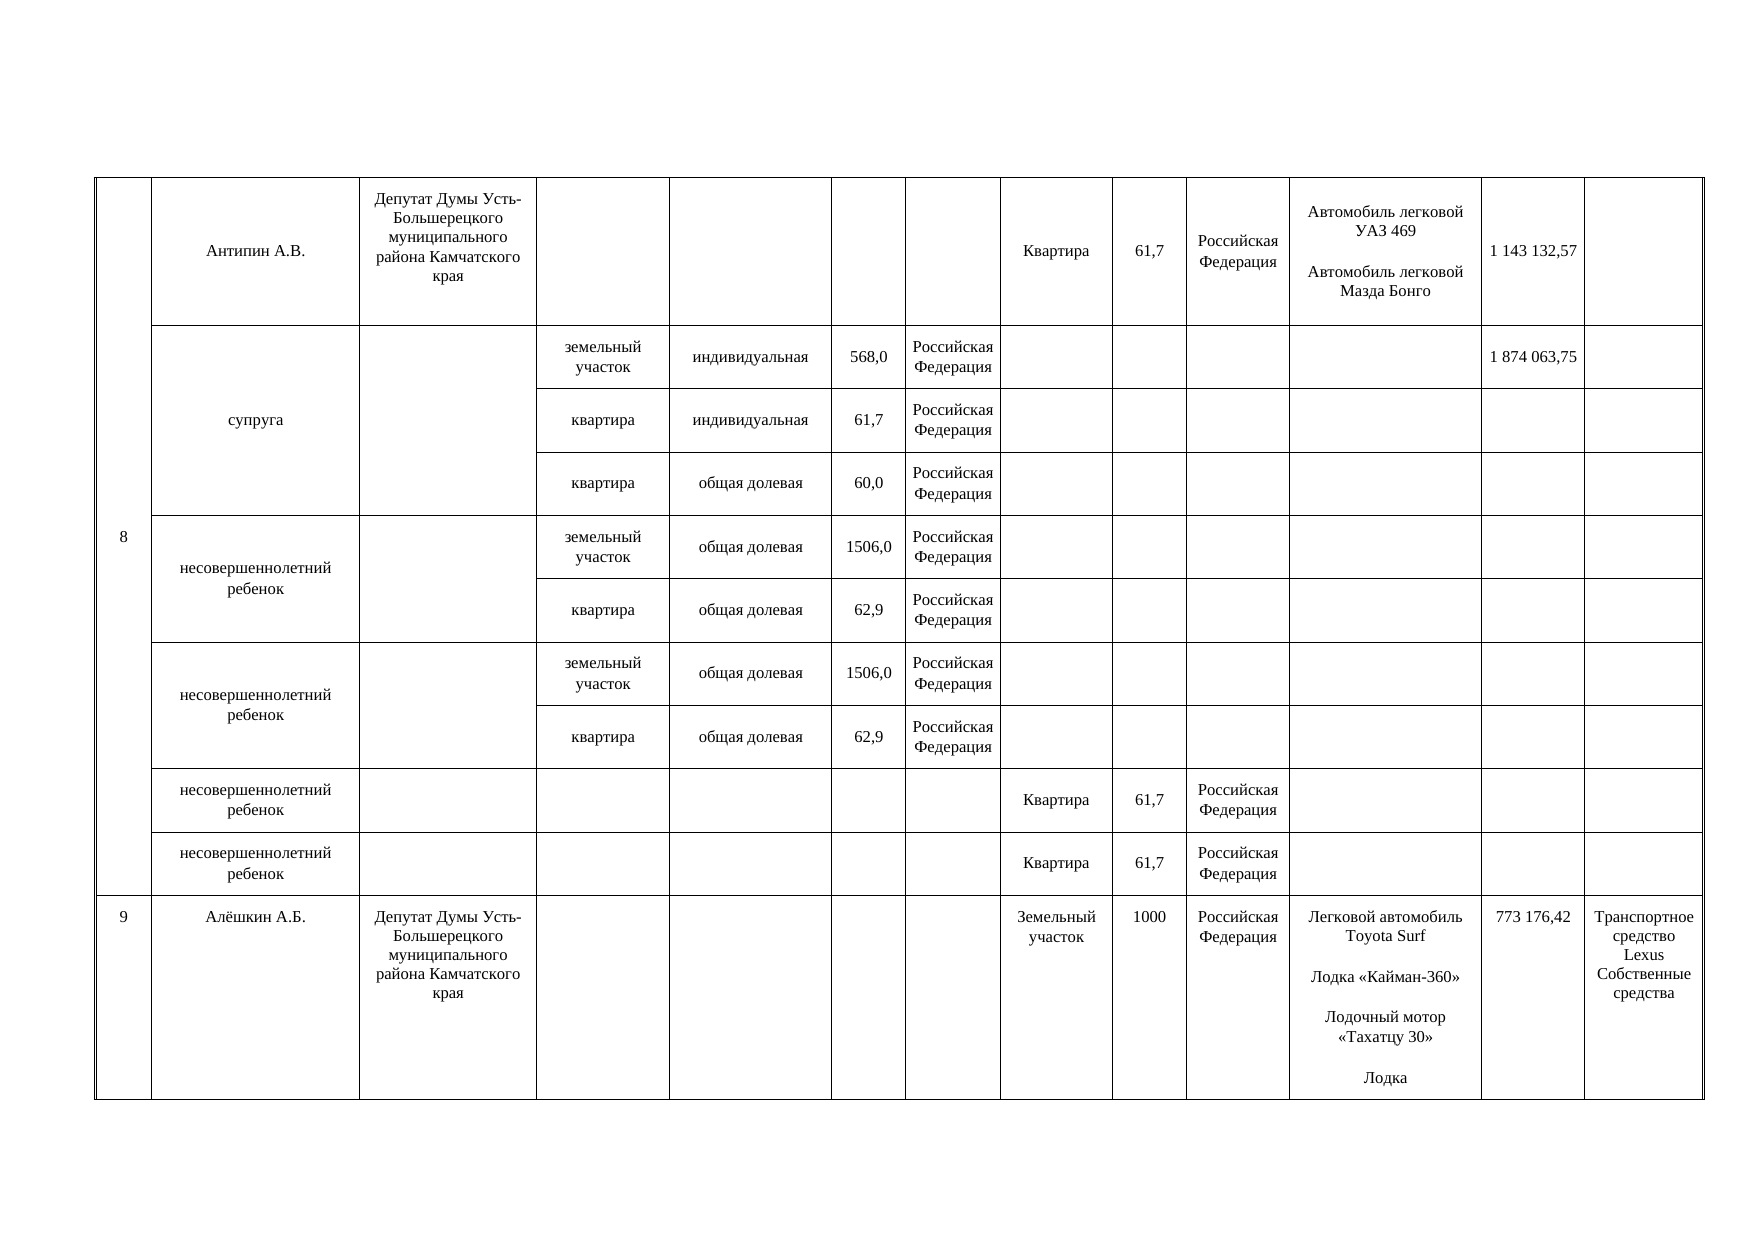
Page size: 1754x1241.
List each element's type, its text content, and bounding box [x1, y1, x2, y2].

table_cell [832, 896, 905, 1099]
table_cell несовершеннолетний ребенок [152, 643, 359, 768]
table_cell [1290, 706, 1481, 768]
table_cell Российская Федерация [906, 579, 1000, 642]
table_cell [360, 516, 536, 642]
table_cell земельный участок [537, 516, 669, 578]
table_cell индивидуальная [670, 389, 831, 452]
table_cell [1482, 389, 1584, 452]
table_cell [537, 896, 669, 1099]
table_cell квартира [537, 453, 669, 515]
table_cell [1113, 706, 1186, 768]
table_cell [1001, 516, 1112, 578]
table_cell [1585, 178, 1702, 325]
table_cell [360, 896, 536, 1099]
table_cell несовершеннолетний ребенок [152, 833, 359, 895]
table_cell Земельный участок [1001, 896, 1112, 1099]
table_cell [1585, 326, 1702, 388]
table_cell супруга [152, 326, 359, 515]
table_cell 61,7 [832, 389, 905, 452]
table_cell 61,7 [1113, 833, 1186, 895]
table_cell индивидуальная [670, 326, 831, 388]
table_cell Российская Федерация [1187, 769, 1289, 832]
table_cell [1585, 579, 1702, 642]
table_cell [1482, 769, 1584, 832]
table_cell общая долевая [670, 453, 831, 515]
table_cell общая долевая [670, 516, 831, 578]
table_cell 9 [97, 896, 151, 1099]
table_cell [1290, 389, 1481, 452]
table_cell [1585, 706, 1702, 768]
table_cell Квартира [1001, 769, 1112, 832]
table_cell земельный участок [537, 326, 669, 388]
table_cell [1001, 706, 1112, 768]
table_cell [1585, 453, 1702, 515]
table_cell [1113, 326, 1186, 388]
table_cell [1113, 516, 1186, 578]
table_cell 1 874 063,75 [1482, 326, 1584, 388]
table_cell несовершеннолетний ребенок [152, 516, 359, 642]
table_cell [1482, 579, 1584, 642]
table_cell [1290, 643, 1481, 705]
table_cell [1187, 643, 1289, 705]
table_cell [1187, 579, 1289, 642]
table_cell [670, 178, 831, 325]
table_cell 1506,0 [832, 643, 905, 705]
table_cell квартира [537, 389, 669, 452]
table_cell 8 [97, 178, 151, 895]
table_cell [1113, 453, 1186, 515]
table_cell общая долевая [670, 643, 831, 705]
table_cell Российская Федерация [1187, 833, 1289, 895]
table_cell [1001, 389, 1112, 452]
table_cell [1290, 833, 1481, 895]
table_cell квартира [537, 706, 669, 768]
table_cell [1001, 326, 1112, 388]
table_cell [1585, 833, 1702, 895]
table_cell [1290, 326, 1481, 388]
table_cell [537, 833, 669, 895]
table_cell [906, 896, 1000, 1099]
table_cell [537, 769, 669, 832]
table_cell Антипин А.В. [152, 178, 359, 325]
table_cell 62,9 [832, 579, 905, 642]
table_cell [1585, 643, 1702, 705]
table_cell [1187, 326, 1289, 388]
table_cell 60,0 [832, 453, 905, 515]
table_cell [832, 769, 905, 832]
table_cell 773 176,42 [1482, 896, 1584, 1099]
table_cell несовершеннолетний ребенок [152, 769, 359, 832]
table_cell [1113, 643, 1186, 705]
table_cell [1113, 579, 1186, 642]
table_cell 1 143 132,57 [1482, 178, 1584, 325]
table_cell [1290, 516, 1481, 578]
table_cell Российская Федерация [906, 326, 1000, 388]
table_cell [537, 178, 669, 325]
table_cell квартира [537, 579, 669, 642]
table_cell 568,0 [832, 326, 905, 388]
table_cell Квартира [1001, 833, 1112, 895]
table_cell [1001, 453, 1112, 515]
table_cell [1482, 706, 1584, 768]
table_cell [1482, 833, 1584, 895]
table_cell 1000 [1113, 896, 1186, 1099]
table_cell Российская Федерация [906, 516, 1000, 578]
table_cell [1187, 706, 1289, 768]
table_cell 1506,0 [832, 516, 905, 578]
table_cell [1187, 516, 1289, 578]
table_cell [832, 178, 905, 325]
table_cell [1585, 769, 1702, 832]
table_cell 61,7 [1113, 769, 1186, 832]
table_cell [1187, 178, 1289, 325]
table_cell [1187, 896, 1289, 1099]
table_cell земельный участок [537, 643, 669, 705]
table_cell [906, 833, 1000, 895]
table_cell Квартира [1001, 178, 1112, 325]
table_cell [1482, 516, 1584, 578]
table_cell [1290, 453, 1481, 515]
table_cell [1585, 516, 1702, 578]
table_cell общая долевая [670, 579, 831, 642]
table_cell [360, 643, 536, 768]
table_cell Транспортное средство Lexus Собственные средства [1585, 896, 1702, 1099]
table_cell Алёшкин А.Б. [152, 896, 359, 1099]
table_cell [1187, 453, 1289, 515]
table_cell [1482, 453, 1584, 515]
table_cell [906, 178, 1000, 325]
table_cell [832, 833, 905, 895]
table_cell [1482, 643, 1584, 705]
table_cell [1113, 389, 1186, 452]
table_cell [670, 769, 831, 832]
table_cell 61,7 [1113, 178, 1186, 325]
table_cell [360, 178, 536, 325]
table_cell Российская Федерация [906, 389, 1000, 452]
table_cell [1001, 643, 1112, 705]
table_cell Российская Федерация [906, 643, 1000, 705]
table_cell [1290, 579, 1481, 642]
table_cell Российская Федерация [906, 706, 1000, 768]
table_cell Автомобиль легковой УАЗ 469 Автомобиль легковой Мазда Бонго [1290, 178, 1481, 325]
table_cell [670, 833, 831, 895]
table_cell [906, 769, 1000, 832]
table_cell Легковой автомобиль Toyota Surf Лодка «Кайман-360» Лодочный мотор «Тахатцу 30» Лодка [1290, 896, 1481, 1099]
table_cell [360, 326, 536, 515]
table_cell общая долевая [670, 706, 831, 768]
table_cell [360, 769, 536, 832]
table_cell [1290, 769, 1481, 832]
table_cell [670, 896, 831, 1099]
table_cell 62,9 [832, 706, 905, 768]
table_cell [1187, 389, 1289, 452]
table_cell [1585, 389, 1702, 452]
table_cell Российская Федерация [906, 453, 1000, 515]
table_cell [1001, 579, 1112, 642]
table_cell [360, 833, 536, 895]
